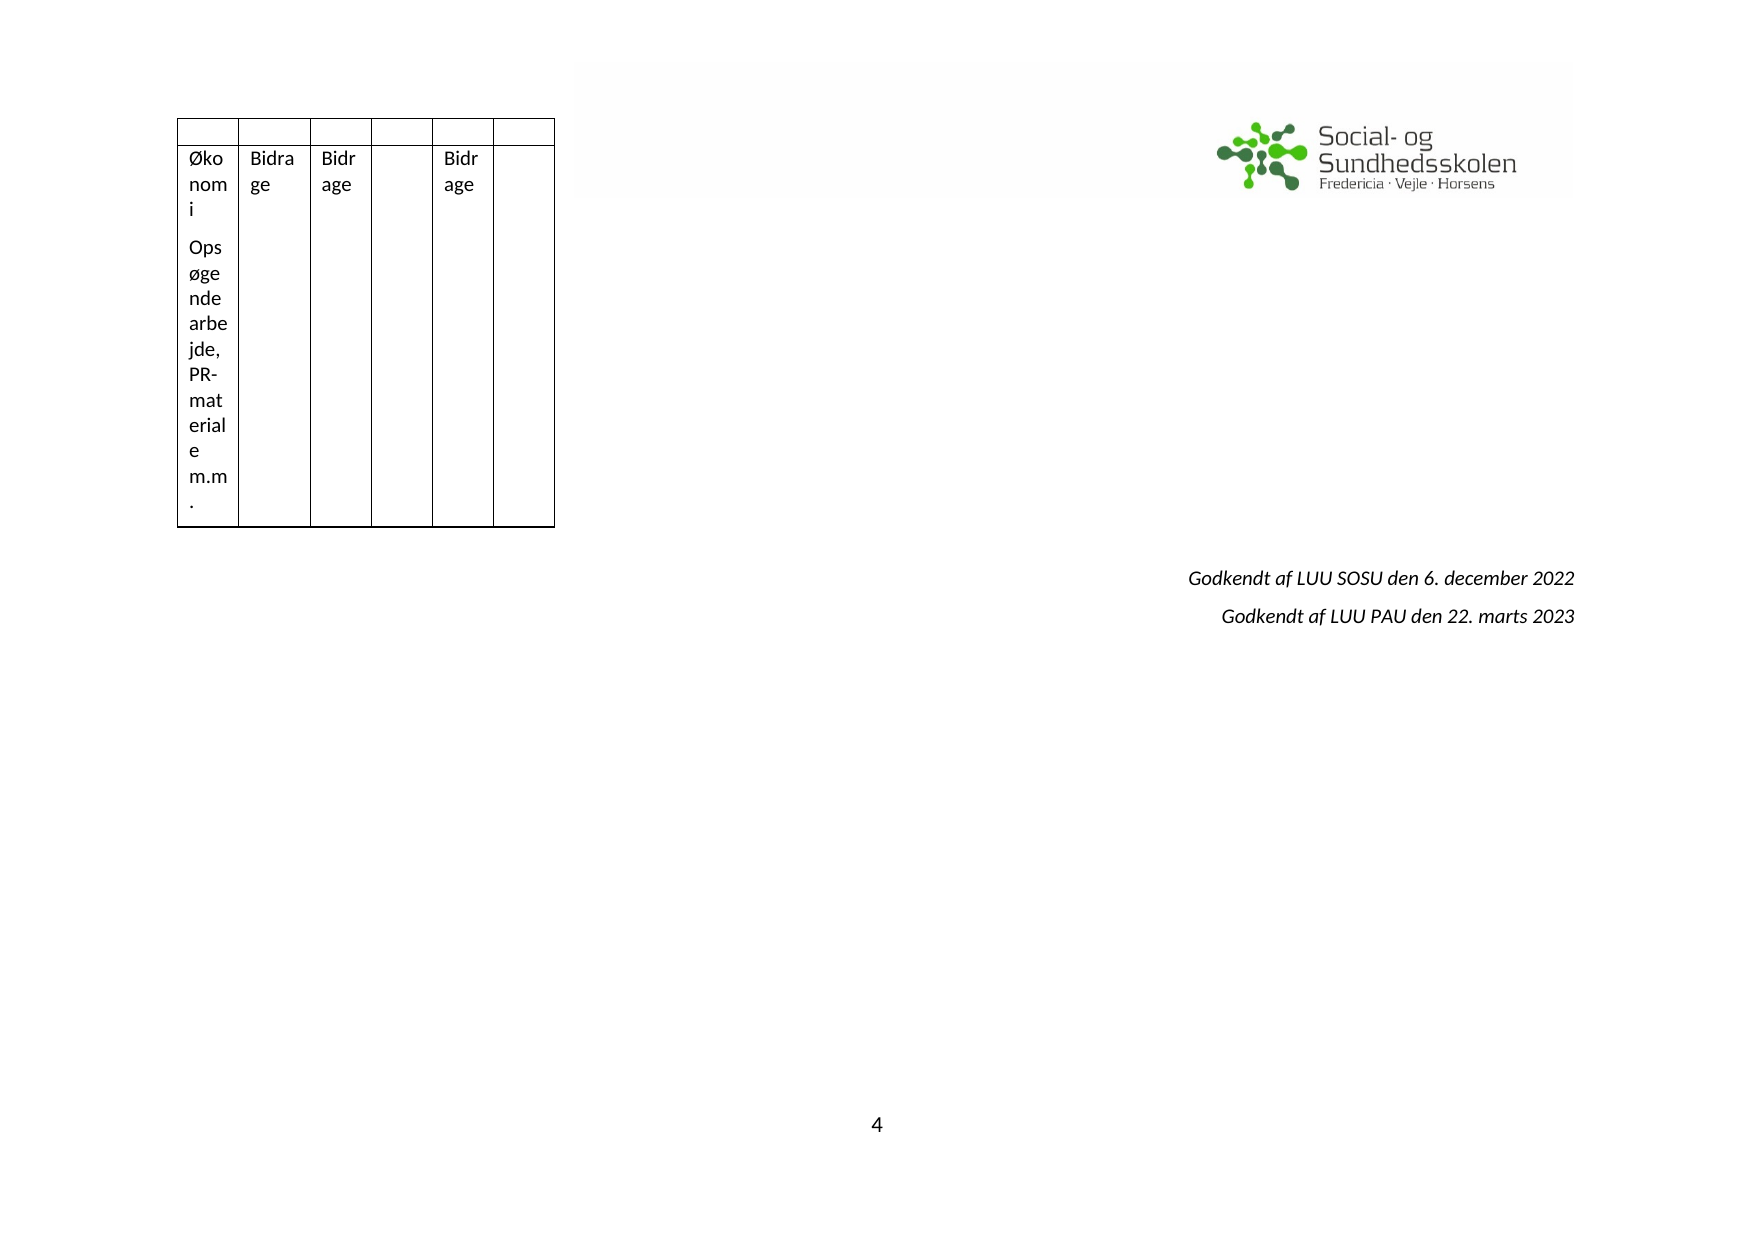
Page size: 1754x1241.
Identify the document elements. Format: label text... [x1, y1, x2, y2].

text Godkendt af LUU PAU den 22. marts 2023 [177, 336, 1577, 361]
table_cell Bidrage [311, 119, 371, 259]
table_cell Økonomi Opsøgende arbejde, PR- materiale m.m. [178, 119, 238, 259]
table_cell [372, 119, 432, 259]
table_cell Bidrage [239, 119, 310, 259]
text Godkendt af LUU SOSU den 6. december 2022 [192, 298, 1577, 323]
table_cell Bidrage [433, 119, 493, 259]
table_cell [494, 119, 554, 259]
